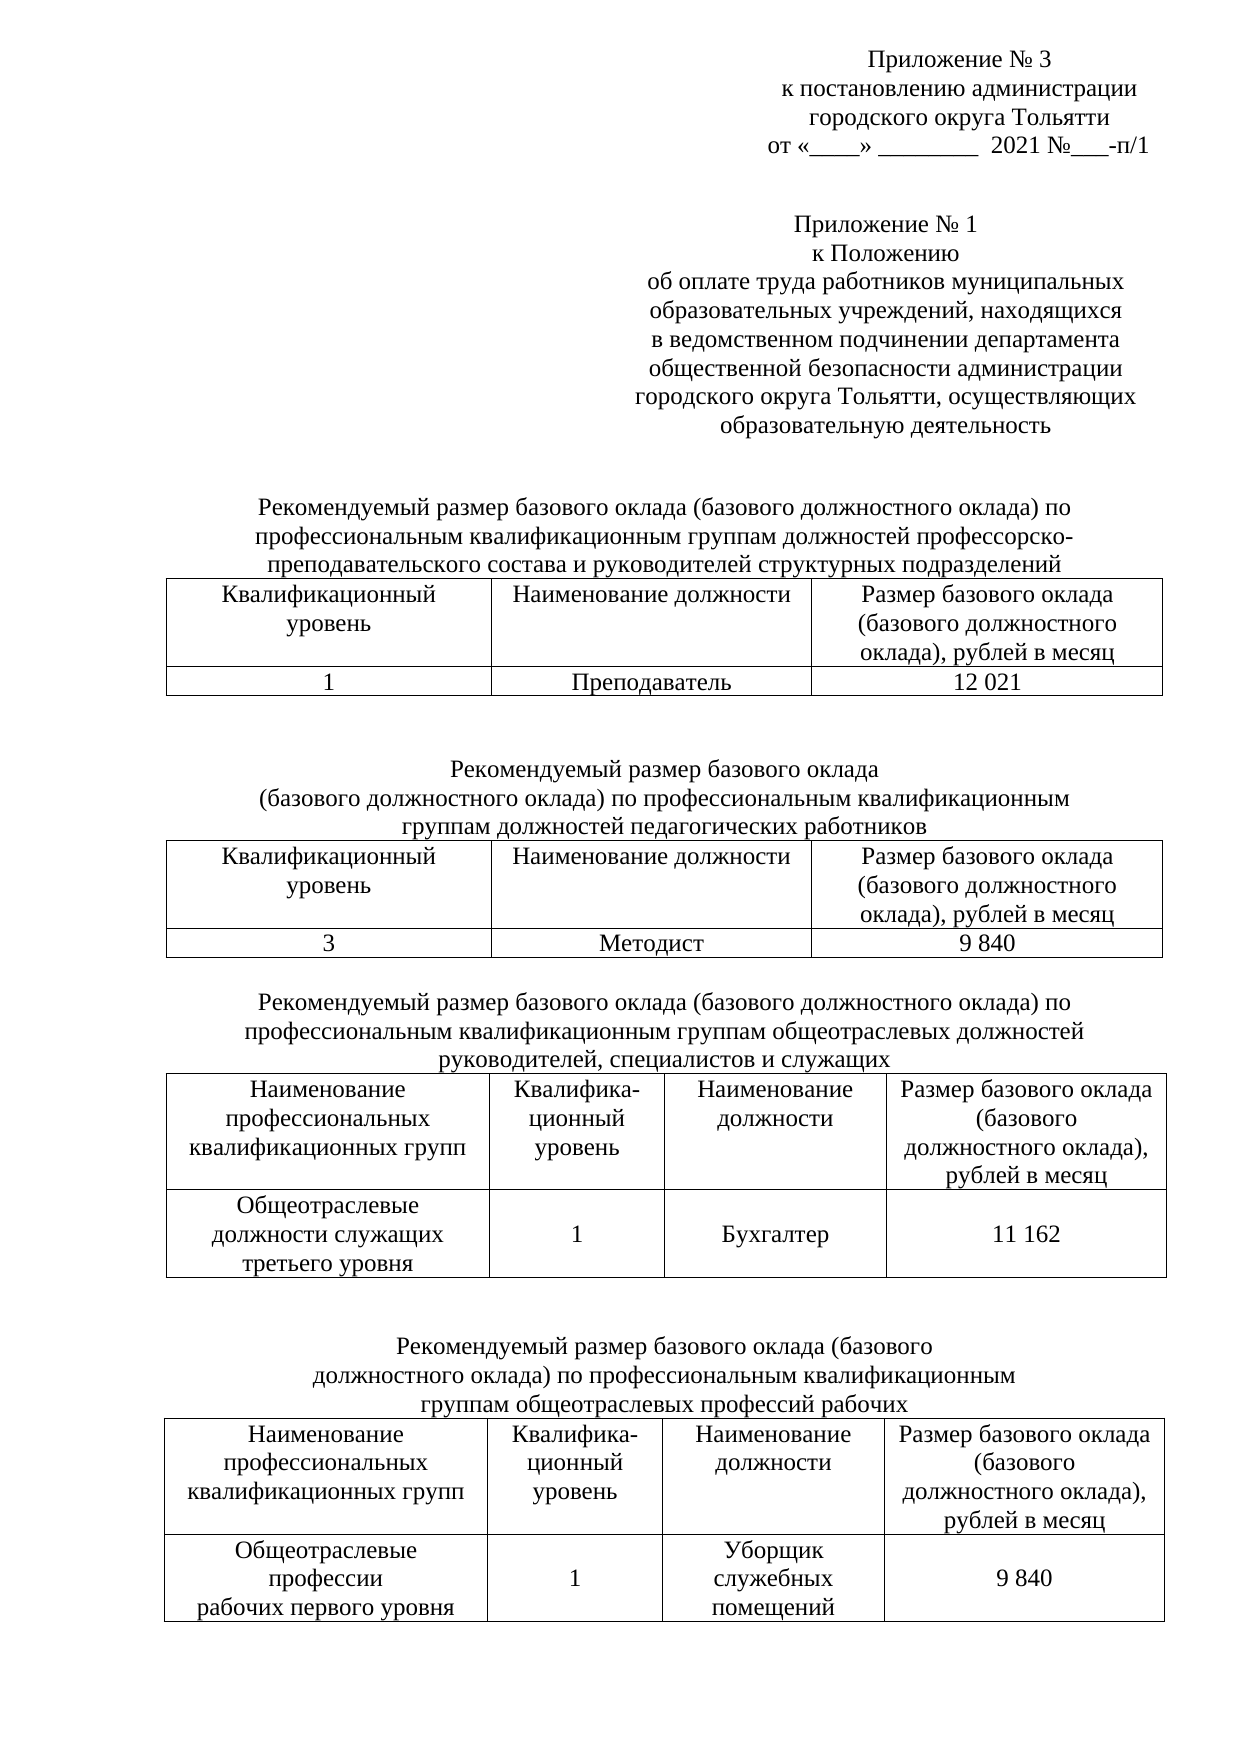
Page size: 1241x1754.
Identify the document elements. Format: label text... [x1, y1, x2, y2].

table_header Квалификационный уровень [167, 579, 491, 666]
text должностного оклада) по профессиональным квалификационным [177, 1360, 1152, 1389]
text группам должностей педагогических работников [177, 811, 1152, 840]
text к Положению [620, 238, 1152, 266]
table_cell Уборщик служебных помещений [663, 1535, 884, 1621]
text профессиональным квалификационным группам должностей профессорско-преподавательского состава и руководителей структурных подразделений [177, 521, 1152, 578]
table_cell Преподаватель [492, 667, 811, 695]
text Рекомендуемый размер базового оклада (базового [177, 1331, 1152, 1360]
table_cell Общеотраслевые должности служащих третьего уровня [167, 1190, 489, 1277]
table_cell 1 [490, 1190, 664, 1277]
text к постановлению администрации городского округа Тольятти [767, 73, 1152, 131]
text Приложение № 1 [620, 209, 1152, 238]
text образовательную деятельность [620, 410, 1152, 439]
table_cell Методист [492, 929, 811, 957]
text в ведомственном подчинении департамента [620, 324, 1152, 353]
text от «____» ________ 2021 №___-п/1 [767, 131, 1152, 159]
table_cell 9 840 [885, 1535, 1164, 1621]
text группам общеотраслевых профессий рабочих [177, 1389, 1152, 1418]
table_cell 3 [167, 929, 491, 957]
table_cell 1 [488, 1535, 662, 1621]
table_cell 1 [167, 667, 491, 695]
table_header Размер базового оклада (базового должностного оклада), рублей в месяц [885, 1419, 1164, 1534]
text Рекомендуемый размер базового оклада (базового должностного оклада) по профессиональным квалификационным группам общеотраслевых должностей руководителей, специалистов и служащих [177, 987, 1152, 1073]
table_cell 11 162 [887, 1190, 1166, 1277]
table_header Размер базового оклада (базового должностного оклада), рублей в месяц [812, 579, 1162, 666]
text об оплате труда работников муниципальных [620, 266, 1152, 295]
table_header Наименование должности [492, 579, 811, 666]
table_header Квалификационный уровень [167, 841, 491, 927]
table_cell 12 021 [812, 667, 1162, 695]
table_header Размер базового оклада (базового должностного оклада), рублей в месяц [812, 841, 1162, 927]
text Рекомендуемый размер базового оклада [177, 754, 1152, 783]
table_header Размер базового оклада (базового должностного оклада), рублей в месяц [887, 1074, 1166, 1189]
table_header Наименование должности [492, 841, 811, 927]
table_cell Бухгалтер [665, 1190, 886, 1277]
text Рекомендуемый размер базового оклада (базового должностного оклада) по [177, 492, 1152, 521]
text образовательных учреждений, находящихся [620, 295, 1152, 324]
table_header Наименование должности [665, 1074, 886, 1189]
text городского округа Тольятти, осуществляющих [620, 381, 1152, 410]
text общественной безопасности администрации [620, 353, 1152, 381]
table_header Наименование профессиональных квалификационных групп [167, 1074, 489, 1189]
text (базового должностного оклада) по профессиональным квалификационным [177, 783, 1152, 811]
text Приложение № 3 [767, 44, 1152, 73]
table_cell Общеотраслевые профессии рабочих первого уровня [165, 1535, 487, 1621]
table_header Наименование профессиональных квалификационных групп [165, 1419, 487, 1534]
table_header Наименование должности [663, 1419, 884, 1534]
table_header Квалифика- ционный уровень [490, 1074, 664, 1189]
table_header Квалифика- ционный уровень [488, 1419, 662, 1534]
table_cell 9 840 [812, 929, 1162, 957]
